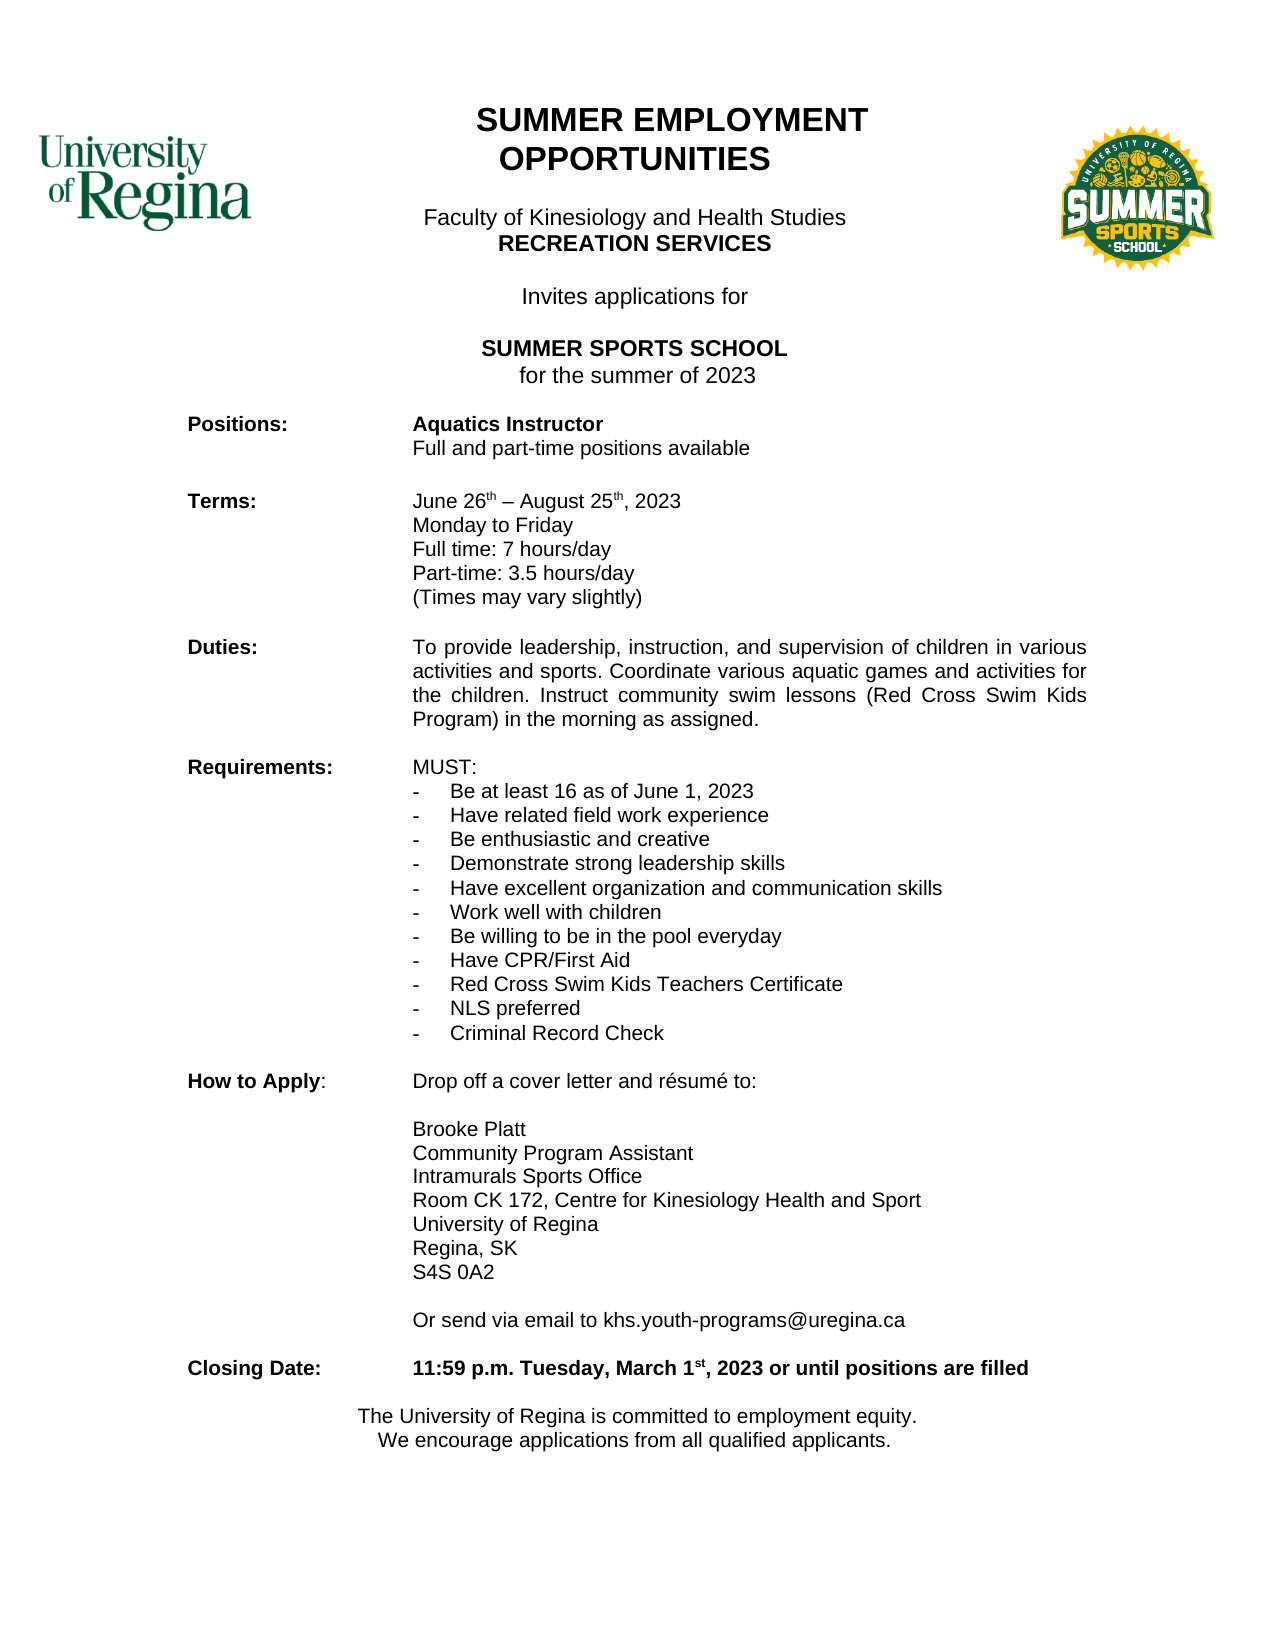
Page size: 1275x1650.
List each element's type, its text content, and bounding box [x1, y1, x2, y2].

text How to Apply: Drop off a cover letter and résumé to: [187, 1068, 1088, 1092]
text Invites applications for [187, 283, 1088, 309]
text SUMMER SPORTS SCHOOL for the summer of 2023 [187, 335, 1088, 388]
text University of Regina [187, 1212, 1088, 1236]
text We encourage applications from all qualified applicants. [187, 1428, 1088, 1452]
list Work well with children [412, 899, 1088, 924]
text Terms: June 26th – August 25th, 2023 [187, 489, 1088, 513]
list Demonstrate strong leadership skills [412, 851, 1088, 875]
picture [32, 129, 262, 241]
text Intramurals Sports Office [187, 1164, 1088, 1188]
text Full time: 7 hours/day Part-time: 3.5 hours/day [412, 537, 1088, 585]
text S4S 0A2 [187, 1260, 1088, 1284]
text Or send via email to khs.youth-programs@uregina.ca [187, 1308, 1088, 1332]
list Be willing to be in the pool everyday [412, 924, 1088, 948]
list Be at least 16 as of June 1, 2023 [412, 779, 1088, 803]
list Be enthusiastic and creative [412, 827, 1088, 851]
text Monday to Friday [337, 513, 1088, 537]
text Regina, SK [187, 1236, 1088, 1260]
list Have excellent organization and communication skills [412, 875, 1088, 899]
subtitle Full and part-time positions available [337, 436, 1088, 460]
text Room CK 172, Centre for Kinesiology Health and Sport [187, 1188, 1088, 1212]
list Have related field work experience [412, 803, 1088, 827]
text Duties: To provide leadership, instruction, and supervision of children in various activities and sports. Coordinate various aquatic games and activities for the children. Instruct community swim lessons (Red Cross Swim Kids Program) in the morning as assigned. [187, 635, 1088, 731]
list NLS preferred [412, 996, 1088, 1020]
list Have CPR/First Aid [412, 948, 1088, 972]
subtitle Positions: Aquatics Instructor [187, 412, 1088, 436]
text Community Program Assistant [187, 1140, 1088, 1164]
text Closing Date: 11:59 p.m. Tuesday, March 1st, 2023 or until positions are filled [187, 1356, 1088, 1380]
text Faculty of Kinesiology and Health Studies [262, 204, 1026, 230]
text The University of Regina is committed to employment equity. [187, 1404, 1088, 1428]
text Requirements: MUST: [187, 755, 1088, 779]
list Criminal Record Check [412, 1020, 839, 1044]
subtitle SUMMER EMPLOYMENT OPPORTUNITIES [262, 100, 1026, 177]
list Red Cross Swim Kids Teachers Certificate [412, 972, 1088, 996]
picture [1026, 100, 1257, 292]
text RECREATION SERVICES [187, 230, 1026, 256]
text (Times may vary slightly) [337, 585, 1088, 609]
text Brooke Platt [187, 1116, 1088, 1140]
